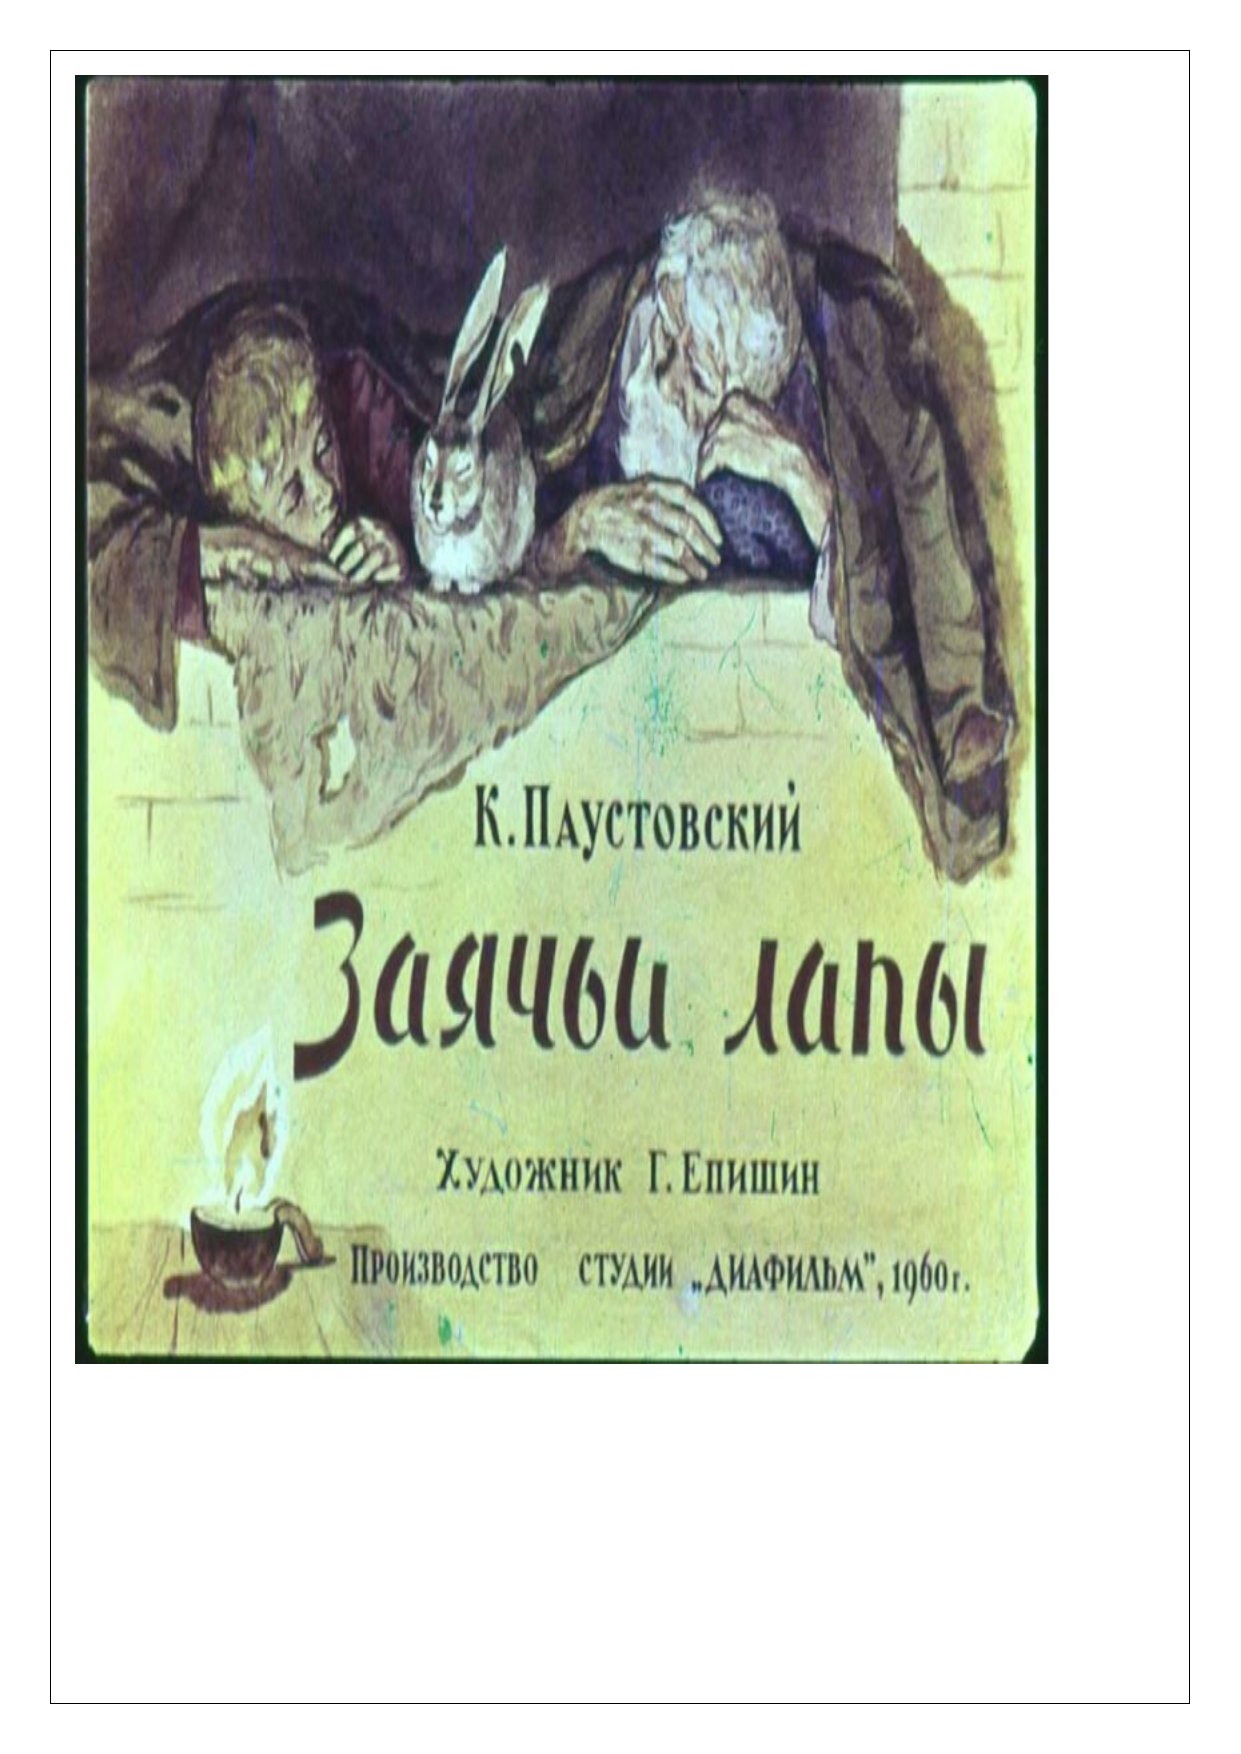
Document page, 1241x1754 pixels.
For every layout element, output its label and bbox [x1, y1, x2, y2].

picture [75, 75, 1049, 1364]
